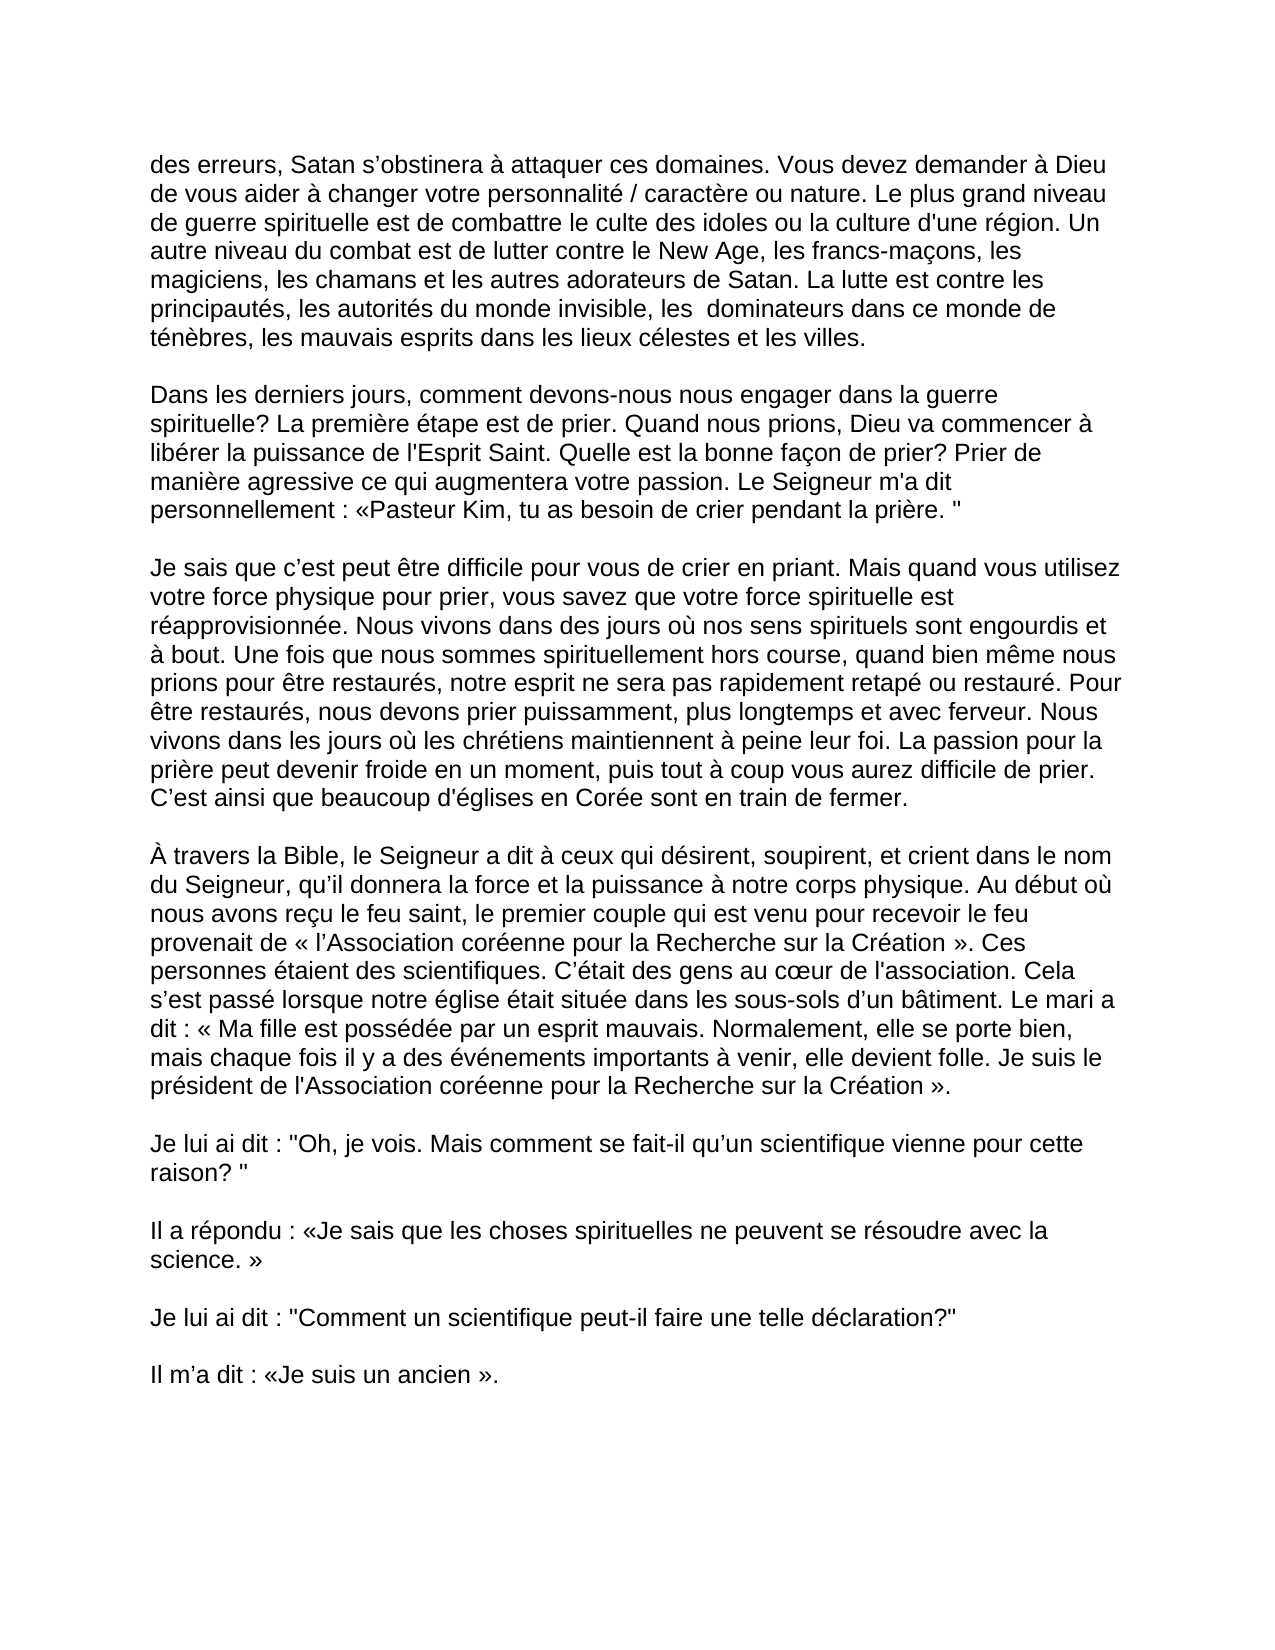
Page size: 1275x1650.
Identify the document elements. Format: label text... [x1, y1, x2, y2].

text Il m’a dit : «Je suis un ancien ». [150, 1360, 1125, 1389]
text Dans les derniers jours, comment devons-nous nous engager dans la guerre spirituelle? La première étape est de prier. Quand nous prions, Dieu va commencer à libérer la puissance de l'Esprit Saint. Quelle est la bonne façon de prier? Prier de manière agressive ce qui augmentera votre passion. Le Seigneur m'a dit personnellement : «Pasteur Kim, tu as besoin de crier pendant la prière. " [150, 380, 1125, 524]
text Je lui ai dit : "Comment un scientifique peut-il faire une telle déclaration?" [150, 1302, 1125, 1331]
text Je lui ai dit : "Oh, je vois. Mais comment se fait-il qu’un scientifique vienne pour cette raison? " [150, 1129, 1125, 1187]
text Il a répondu : «Je sais que les choses spirituelles ne peuvent se résoudre avec la science. » [150, 1216, 1125, 1273]
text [150, 150, 1125, 351]
text Je sais que c’est peut être difficile pour vous de crier en priant. Mais quand vous utilisez votre force physique pour prier, vous savez que votre force spirituelle est réapprovisionnée. Nous vivons dans des jours où nos sens spirituels sont engourdis et à bout. Une fois que nous sommes spirituellement hors course, quand bien même nous prions pour être restaurés, notre esprit ne sera pas rapidement retapé ou restauré. Pour être restaurés, nous devons prier puissamment, plus longtemps et avec ferveur. Nous vivons dans les jours où les chrétiens maintiennent à peine leur foi. La passion pour la prière peut devenir froide en un moment, puis tout à coup vous aurez difficile de prier. C’est ainsi que beaucoup d'églises en Corée sont en train de fermer. [150, 553, 1125, 812]
text À travers la Bible, le Seigneur a dit à ceux qui désirent, soupirent, et crient dans le nom du Seigneur, qu’il donnera la force et la puissance à notre corps physique. Au début où nous avons reçu le feu saint, le premier couple qui est venu pour recevoir le feu provenait de « l’Association coréenne pour la Recherche sur la Création ». Ces personnes étaient des scientifiques. C’était des gens au cœur de l'association. Cela s’est passé lorsque notre église était située dans les sous-sols d’un bâtiment. Le mari a dit : « Ma fille est possédée par un esprit mauvais. Normalement, elle se porte bien, mais chaque fois il y a des événements importants à venir, elle devient folle. Je suis le président de l'Association coréenne pour la Recherche sur la Création ». [150, 841, 1125, 1100]
